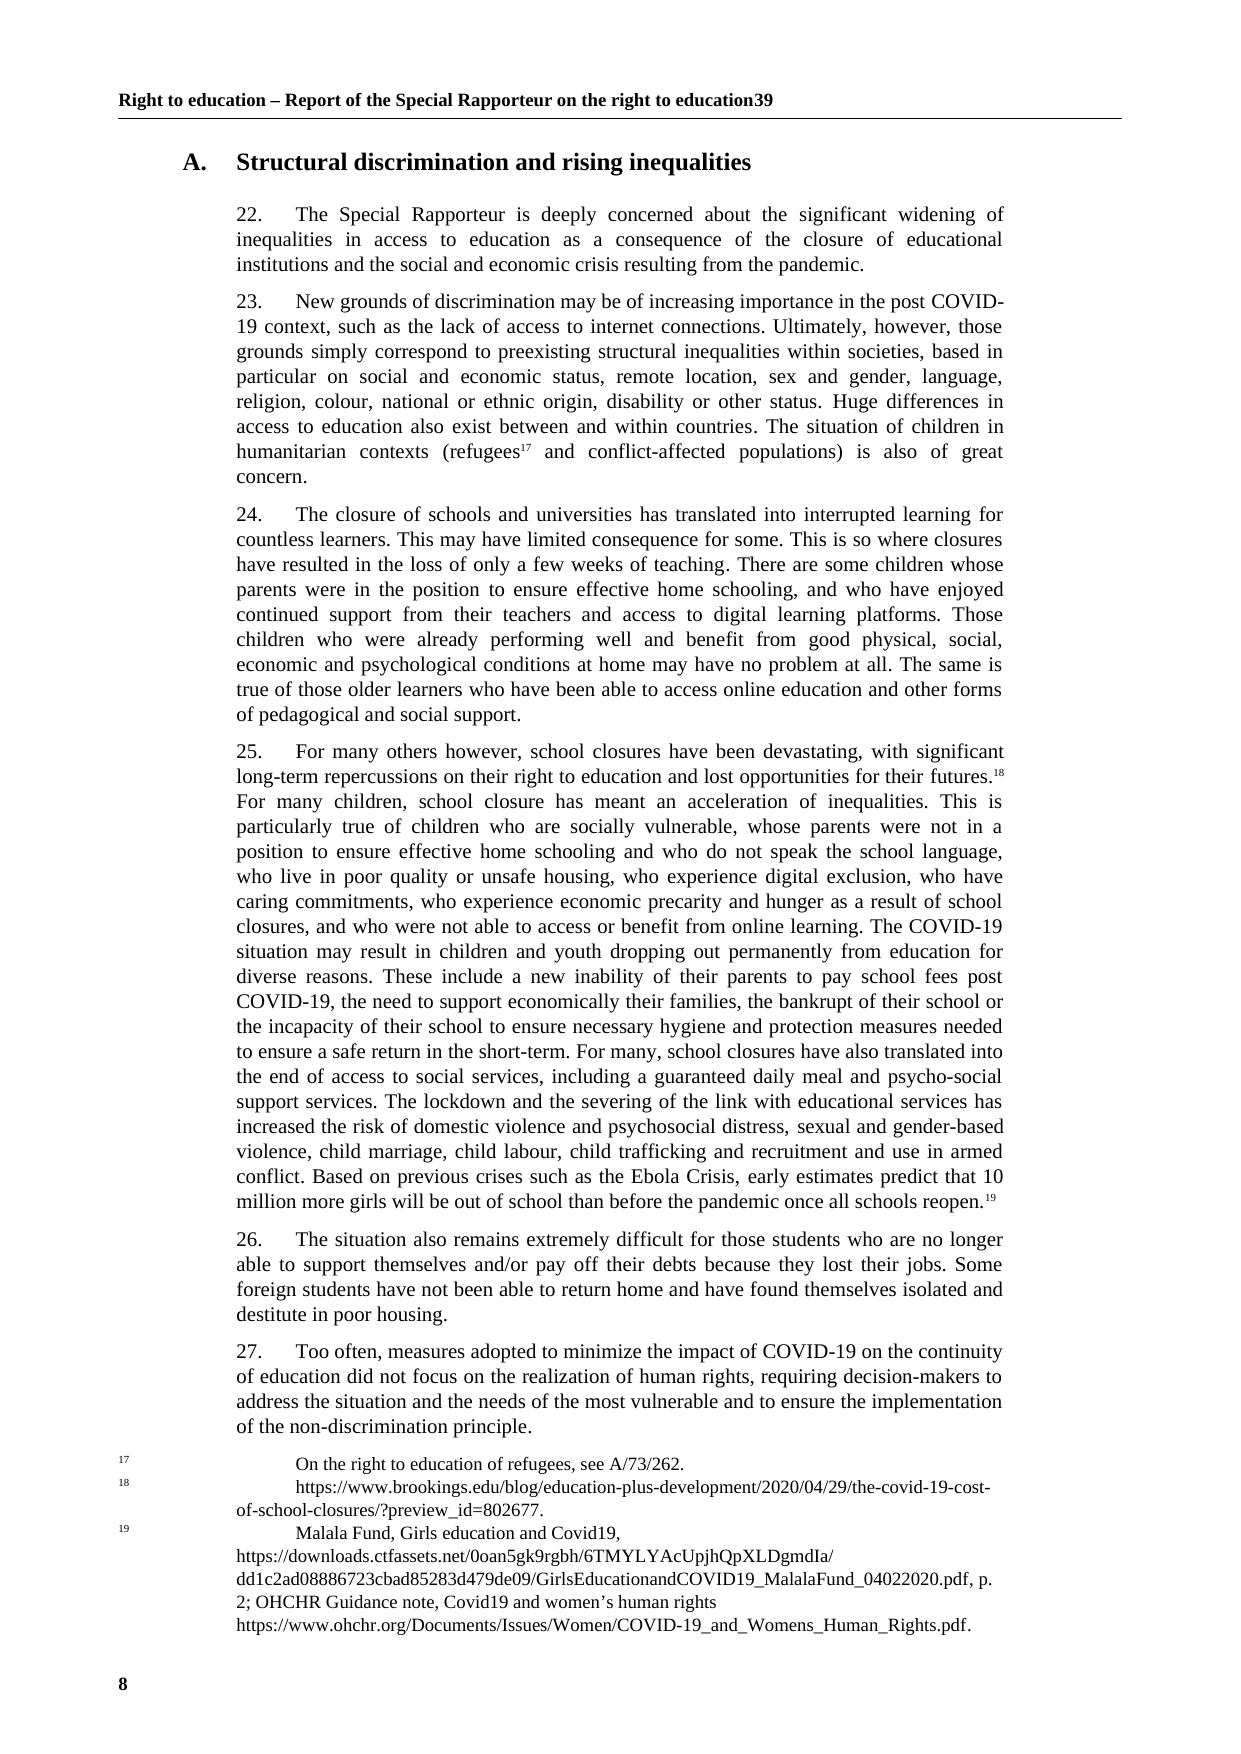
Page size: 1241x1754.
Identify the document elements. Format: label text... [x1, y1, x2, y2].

text 23. New grounds of discrimination may be of increasing importance in the post COVID-19 context, such as the lack of access to internet connections. Ultimately, however, those grounds simply correspond to preexisting structural inequalities within societies, based in particular on social and economic status, remote location, sex and gender, language, religion, colour, national or ethnic origin, disability or other status. Huge differences in access to education also exist between and within countries. The situation of children in humanitarian contexts (refugees and conflict-affected populations) is also of great concern. [236, 288, 1004, 488]
text 26. The situation also remains extremely difficult for those students who are no longer able to support themselves and/or pay off their debts because they lost their jobs. Some foreign students have not been able to return home and have found themselves isolated and destitute in poor housing. [236, 1226, 1004, 1326]
text 22. The Special Rapporteur is deeply concerned about the significant widening of inequalities in access to education as a consequence of the closure of educational institutions and the social and economic crisis resulting from the pandemic. [236, 201, 1004, 276]
text 24. The closure of schools and universities has translated into interrupted learning for countless learners. This may have limited consequence for some. This is so where closures have resulted in the loss of only a few weeks of teaching. There are some children whose parents were in the position to ensure effective home schooling, and who have enjoyed continued support from their teachers and access to digital learning platforms. Those children who were already performing well and benefit from good physical, social, economic and psychological conditions at home may have no problem at all. The same is true of those older learners who have been able to access online education and other forms of pedagogical and social support. [236, 501, 1004, 726]
text 27. Too often, measures adopted to minimize the impact of COVID-19 on the continuity of education did not focus on the realization of human rights, requiring decision-makers to address the situation and the needs of the most vulnerable and to ensure the implementation of the non-discrimination principle. [236, 1338, 1004, 1438]
text A. Structural discrimination and rising inequalities [118, 148, 1004, 176]
text 25. For many others however, school closures have been devastating, with significant long-term repercussions on their right to education and lost opportunities for their futures. For many children, school closure has meant an acceleration of inequalities. This is particularly true of children who are socially vulnerable, whose parents were not in a position to ensure effective home schooling and who do not speak the school language, who live in poor quality or unsafe housing, who experience digital exclusion, who have caring commitments, who experience economic precarity and hunger as a result of school closures, and who were not able to access or benefit from online learning. The COVID-19 situation may result in children and youth dropping out permanently from education for diverse reasons. These include a new inability of their parents to pay school fees post COVID-19, the need to support economically their families, the bankrupt of their school or the incapacity of their school to ensure necessary hygiene and protection measures needed to ensure a safe return in the short-term. For many, school closures have also translated into the end of access to social services, including a guaranteed daily meal and psycho-social support services. The lockdown and the severing of the link with educational services has increased the risk of domestic violence and psychosocial distress, sexual and gender-based violence, child marriage, child labour, child trafficking and recruitment and use in armed conflict. Based on previous crises such as the Ebola Crisis, early estimates predict that 10 million more girls will be out of school than before the pandemic once all schools reopen. [236, 738, 1004, 1213]
